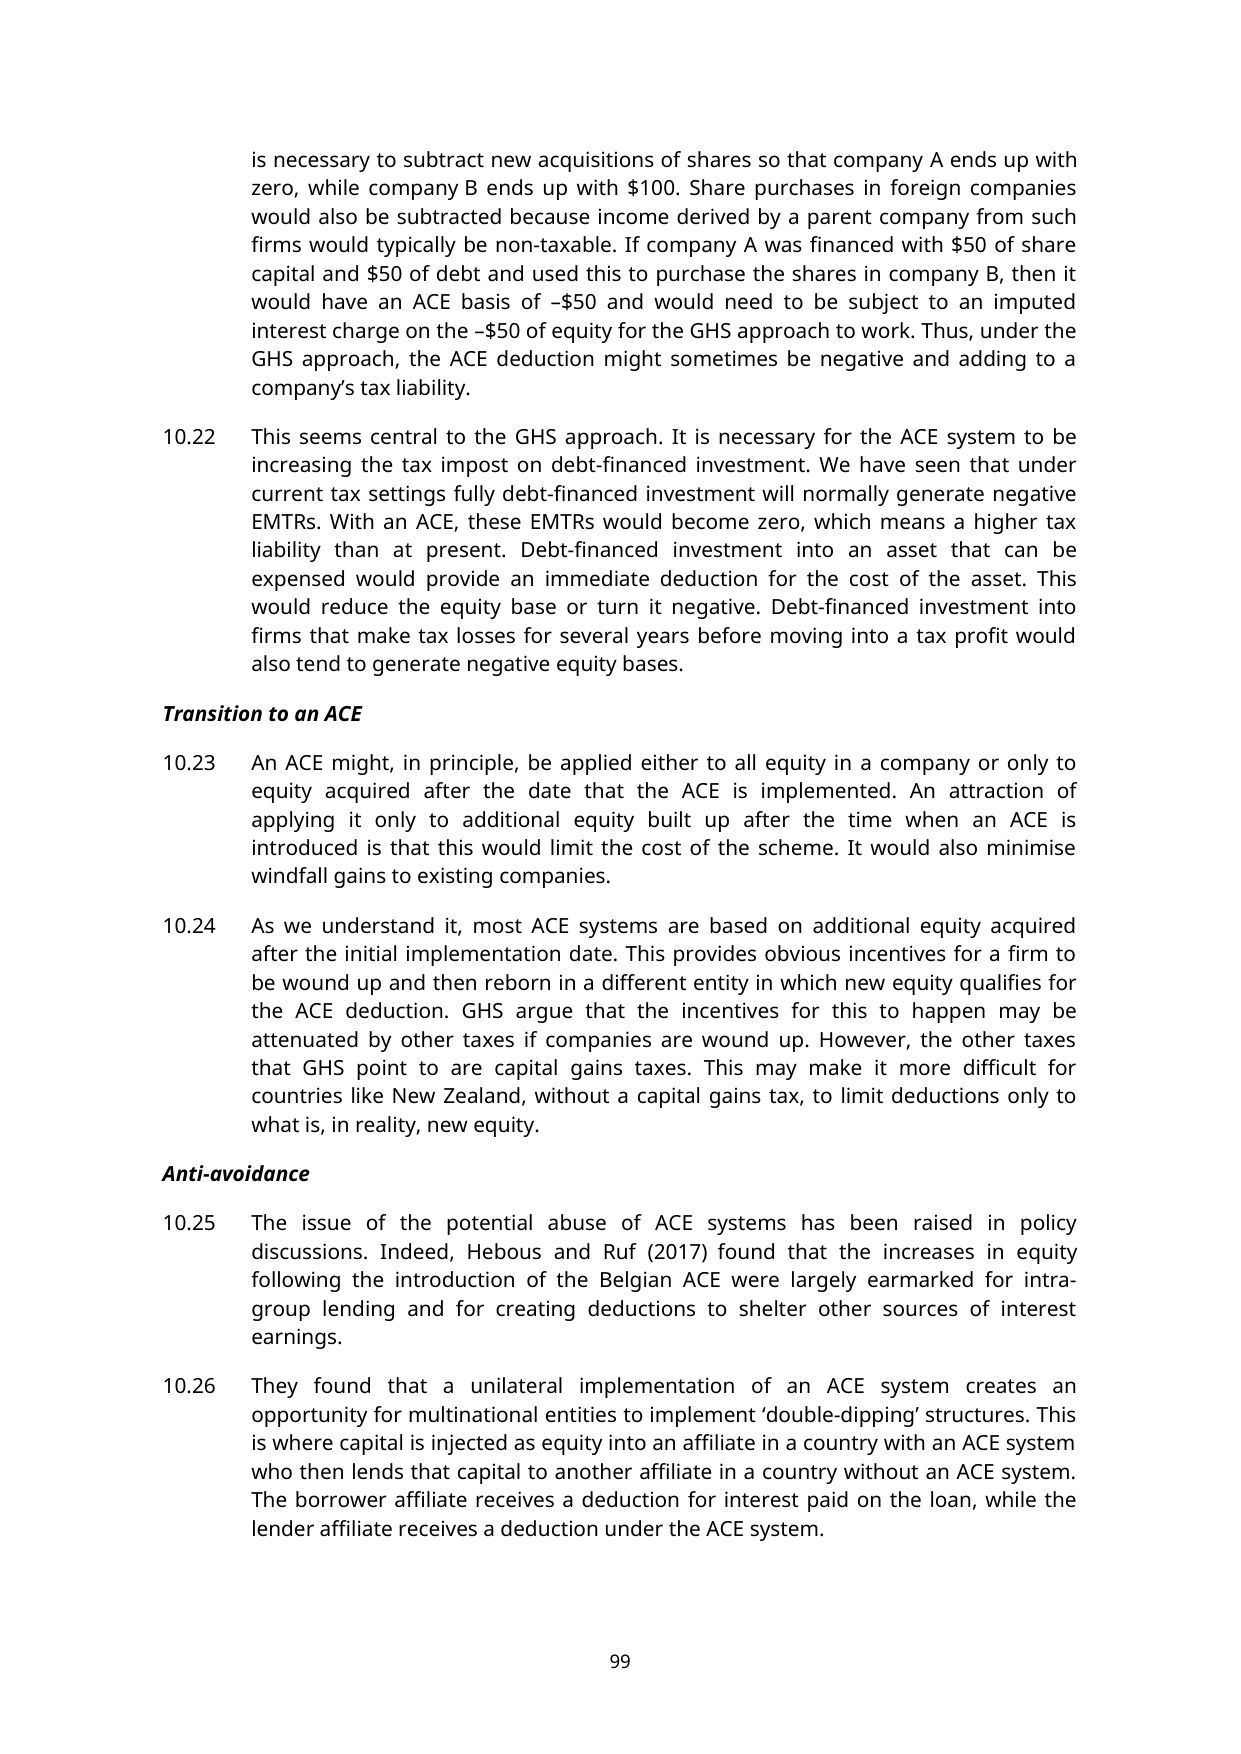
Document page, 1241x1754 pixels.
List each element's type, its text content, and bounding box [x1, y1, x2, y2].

subtitle Anti-avoidance [162, 1159, 1078, 1188]
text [162, 145, 1078, 401]
text An ACE might, in principle, be applied either to all equity in a company or only to equity acquired after the date that the ACE is implemented. An attraction of applying it only to additional equity built up after the time when an ACE is introduced is that this would limit the cost of the scheme. It would also minimise windfall gains to existing companies. [162, 748, 1078, 890]
text The issue of the potential abuse of ACE systems has been raised in policy discussions. Indeed, Hebous and Ruf (2017) found that the increases in equity following the introduction of the Belgian ACE were largely earmarked for intra-group lending and for creating deductions to shelter other sources of interest earnings. [162, 1208, 1078, 1351]
text This seems central to the GHS approach. It is necessary for the ACE system to be increasing the tax impost on debt-financed investment. We have seen that under current tax settings fully debt-financed investment will normally generate negative EMTRs. With an ACE, these EMTRs would become zero, which means a higher tax liability than at present. Debt-financed investment into an asset that can be expensed would provide an immediate deduction for the cost of the asset. This would reduce the equity base or turn it negative. Debt-financed investment into firms that make tax losses for several years before moving into a tax profit would also tend to generate negative equity bases. [162, 422, 1078, 678]
text They found that a unilateral implementation of an ACE system creates an opportunity for multinational entities to implement ‘double-dipping’ structures. This is where capital is injected as equity into an affiliate in a country with an ACE system who then lends that capital to another affiliate in a country without an ACE system. The borrower affiliate receives a deduction for interest paid on the loan, while the lender affiliate receives a deduction under the ACE system. [162, 1372, 1078, 1542]
text As we understand it, most ACE systems are based on additional equity acquired after the initial implementation date. This provides obvious incentives for a firm to be wound up and then reborn in a different entity in which new equity qualifies for the ACE deduction. GHS argue that the incentives for this to happen may be attenuated by other taxes if companies are wound up. However, the other taxes that GHS point to are capital gains taxes. This may make it more difficult for countries like New Zealand, without a capital gains tax, to limit deductions only to what is, in reality, new equity. [162, 911, 1078, 1138]
subtitle Transition to an ACE [162, 699, 1078, 727]
